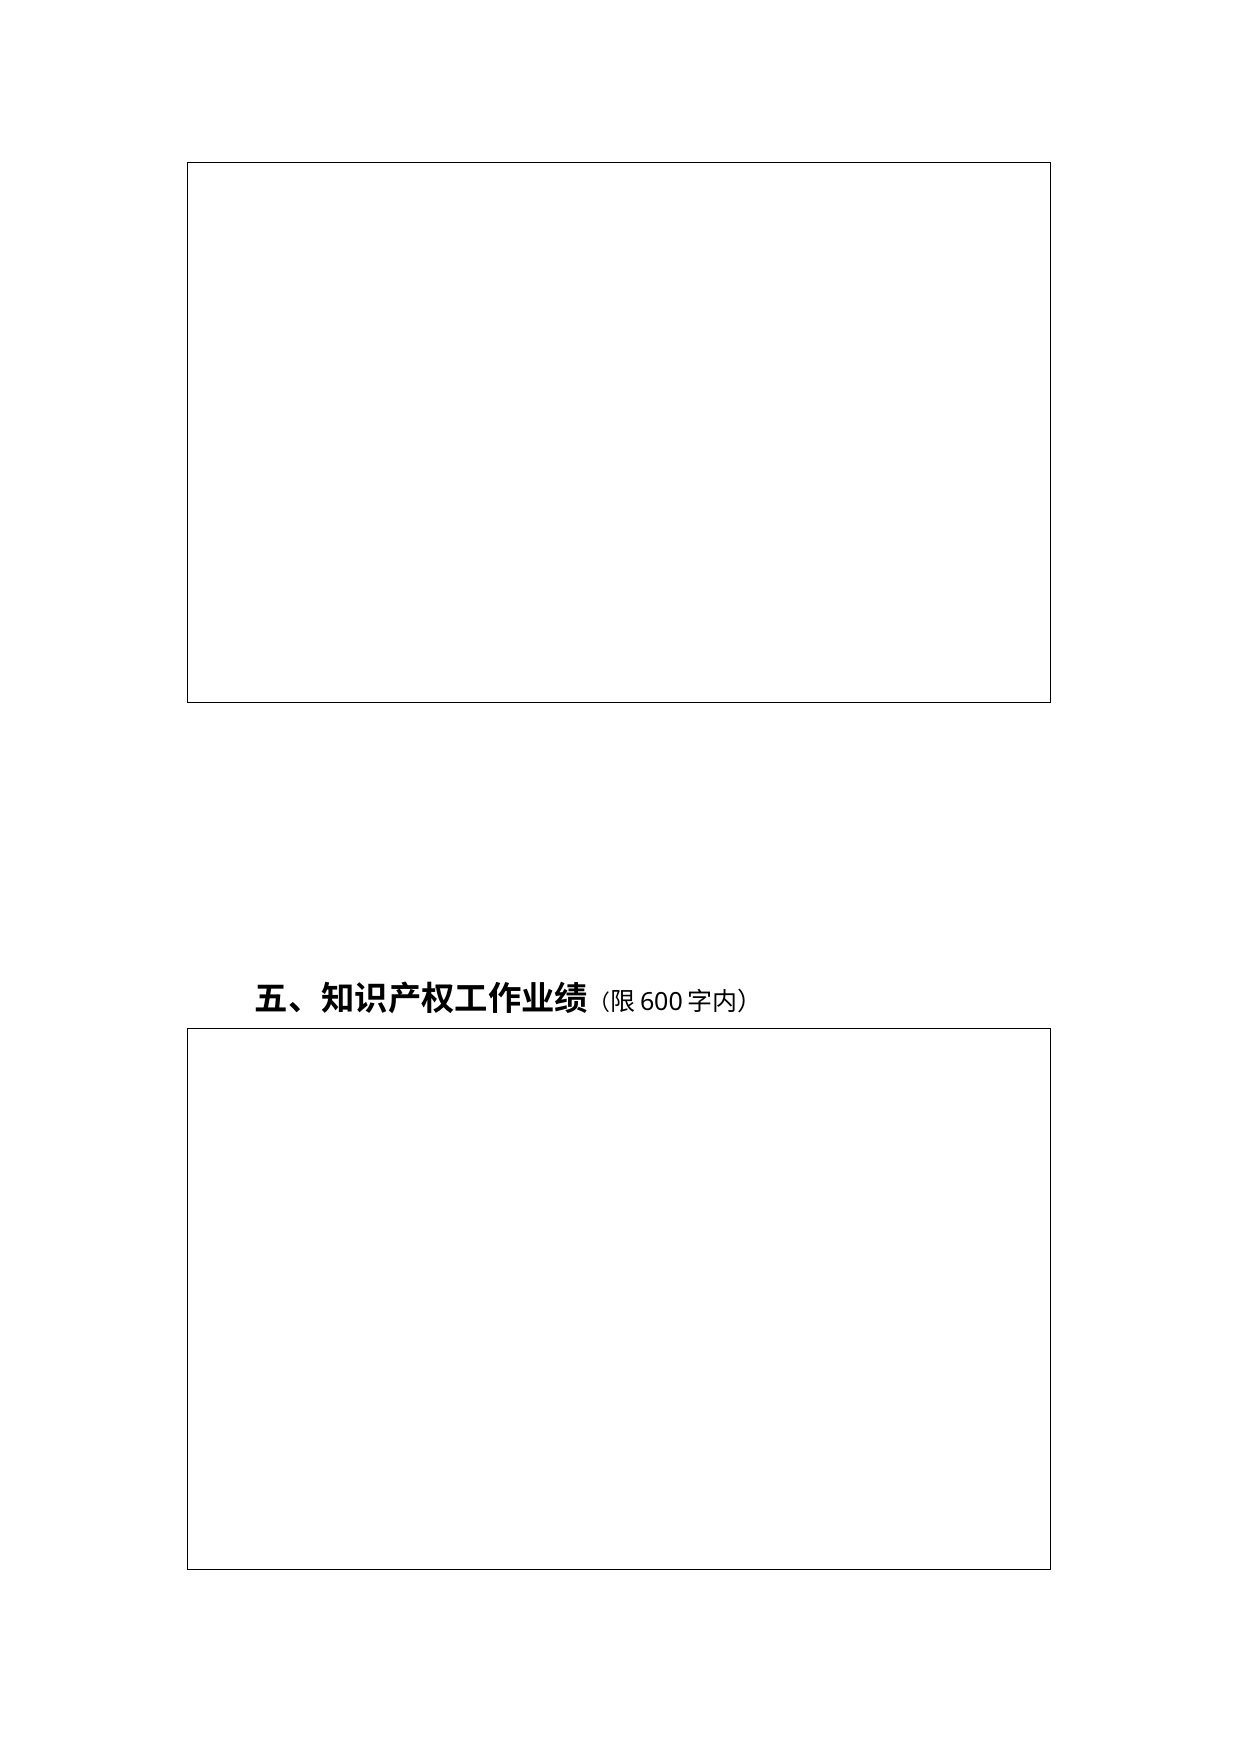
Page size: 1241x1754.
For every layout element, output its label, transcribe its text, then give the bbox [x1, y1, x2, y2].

text 五、知识产权工作业绩（限600字内） [187, 963, 1053, 1028]
table_header [188, 1029, 1050, 1568]
table_header [188, 163, 1050, 702]
